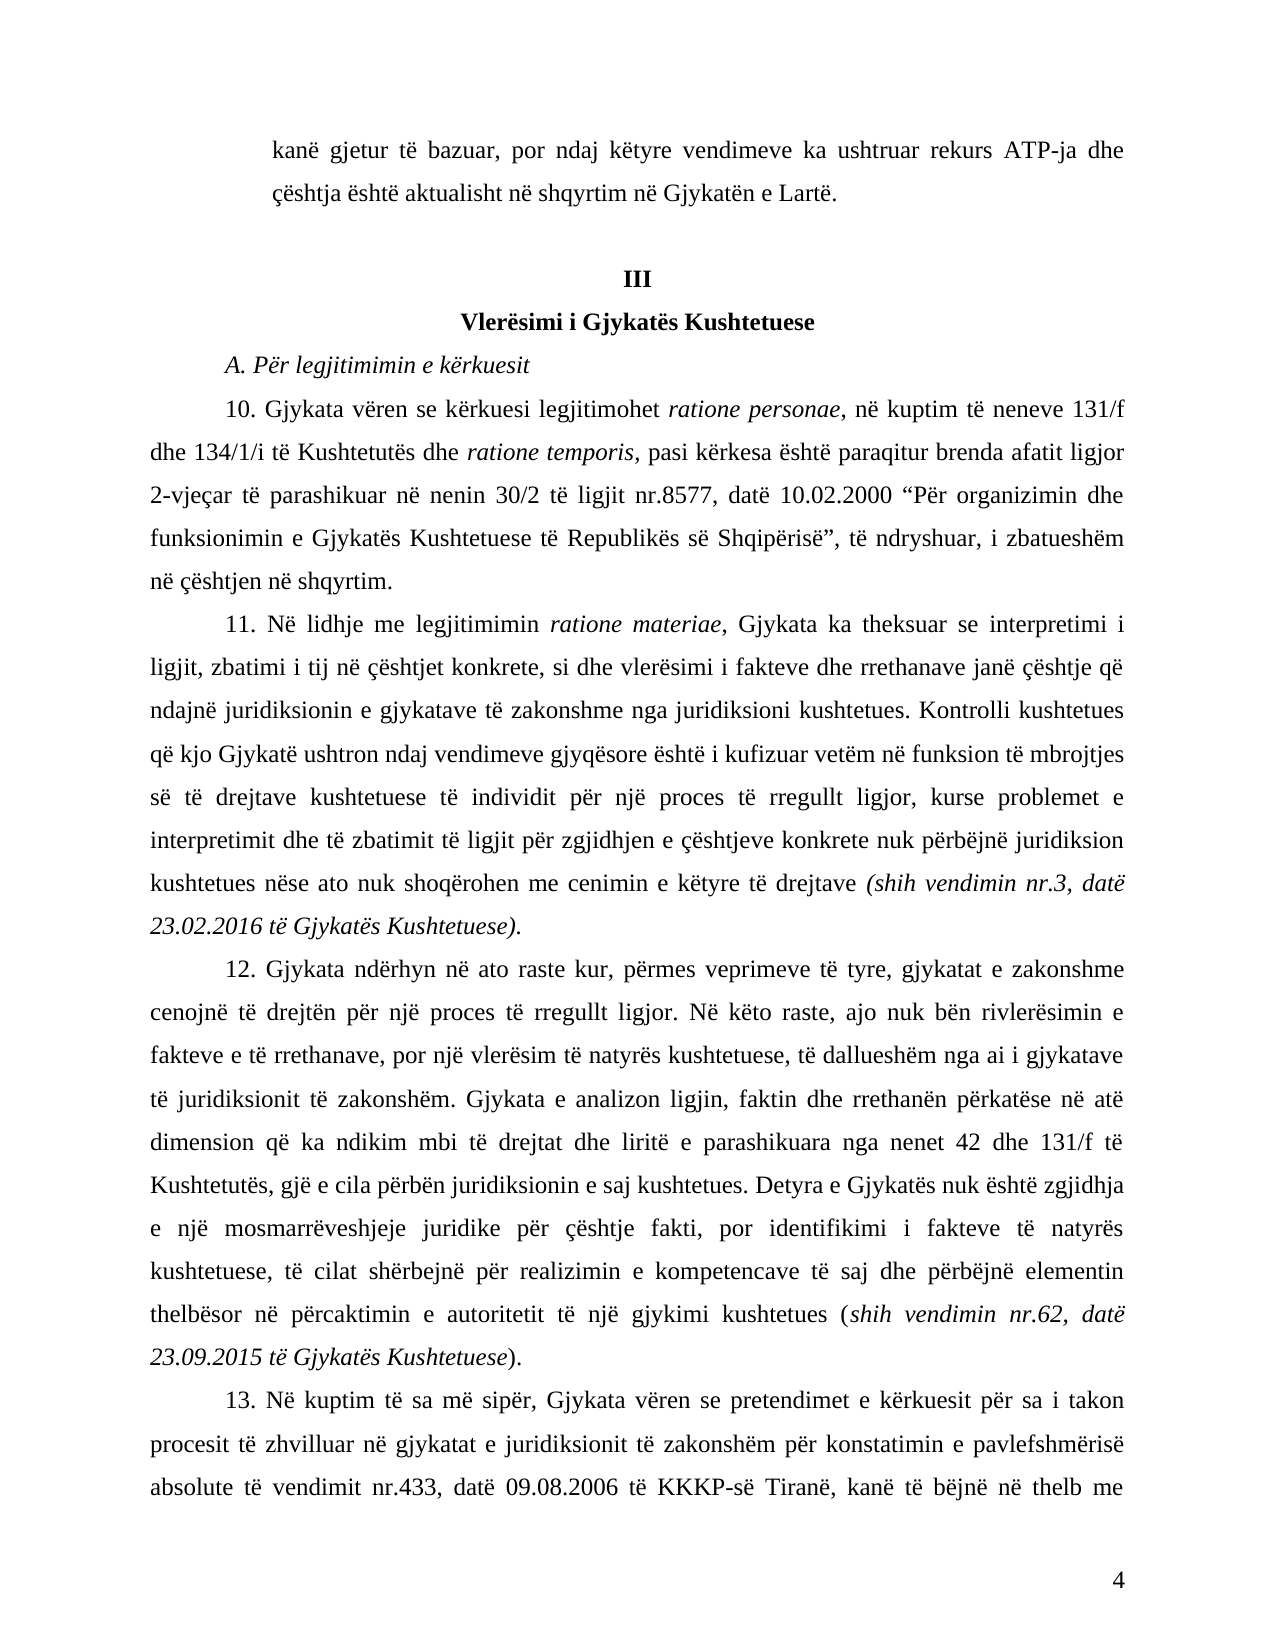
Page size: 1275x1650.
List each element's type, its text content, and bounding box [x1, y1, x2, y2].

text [150, 1386, 1125, 1501]
text III [150, 264, 1125, 293]
text A. Për legjitimimin e kërkuesit [150, 351, 1125, 379]
text Vlerësimi i Gjykatës Kushtetuese [150, 307, 1125, 336]
text 12. Gjykata ndërhyn në ato raste kur, përmes veprimeve të tyre, gjykatat e zakonshme cenojnë të drejtën për një proces të rregullt ligjor. Në këto raste, ajo nuk bën rivlerësimin e fakteve e të rrethanave, por një vlerësim të natyrës kushtetuese, të dallueshëm nga ai i gjykatave të juridiksionit të zakonshëm. Gjykata e analizon ligjin, faktin dhe rrethanën përkatëse në atë dimension që ka ndikim mbi të drejtat dhe liritë e parashikuara nga nenet 42 dhe 131/f të Kushtetutës, gjë e cila përbën juridiksionin e saj kushtetues. Detyra e Gjykatës nuk është zgjidhja e një mosmarrëveshjeje juridike për çështje fakti, por identifikimi i fakteve të natyrës kushtetuese, të cilat shërbejnë për realizimin e kompetencave të saj dhe përbëjnë elementin thelbësor në përcaktimin e autoritetit të një gjykimi kushtetues (shih vendimin nr.62, datë 23.09.2015 të Gjykatës Kushtetuese). [150, 954, 1125, 1371]
text 11. Në lidhje me legjitimimin ratione materiae, Gjykata ka theksuar se interpretimi i ligjit, zbatimi i tij në çështjet konkrete, si dhe vlerësimi i fakteve dhe rrethanave janë çështje që ndajnë juridiksionin e gjykatave të zakonshme nga juridiksioni kushtetues. Kontrolli kushtetues që kjo Gjykatë ushtron ndaj vendimeve gjyqësore është i kufizuar vetëm në funksion të mbrojtjes së të drejtave kushtetuese të individit për një proces të rregullt ligjor, kurse problemet e interpretimit dhe të zbatimit të ligjit për zgjidhjen e çështjeve konkrete nuk përbëjnë juridiksion kushtetues nëse ato nuk shoqërohen me cenimin e këtyre të drejtave (shih vendimin nr.3, datë 23.02.2016 të Gjykatës Kushtetuese). [150, 609, 1125, 940]
text 10. Gjykata vëren se kërkuesi legjitimohet ratione personae, në kuptim të neneve 131/f dhe 134/1/i të Kushtetutës dhe ratione temporis, pasi kërkesa është paraqitur brenda afatit ligjor 2-vjeçar të parashikuar në nenin 30/2 të ligjit nr.8577, datë 10.02.2000 “Për organizimin dhe funksionimin e Gjykatës Kushtetuese të Republikës së Shqipërisë”, të ndryshuar, i zbatueshëm në çështjen në shqyrtim. [150, 394, 1125, 595]
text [225, 135, 1125, 207]
